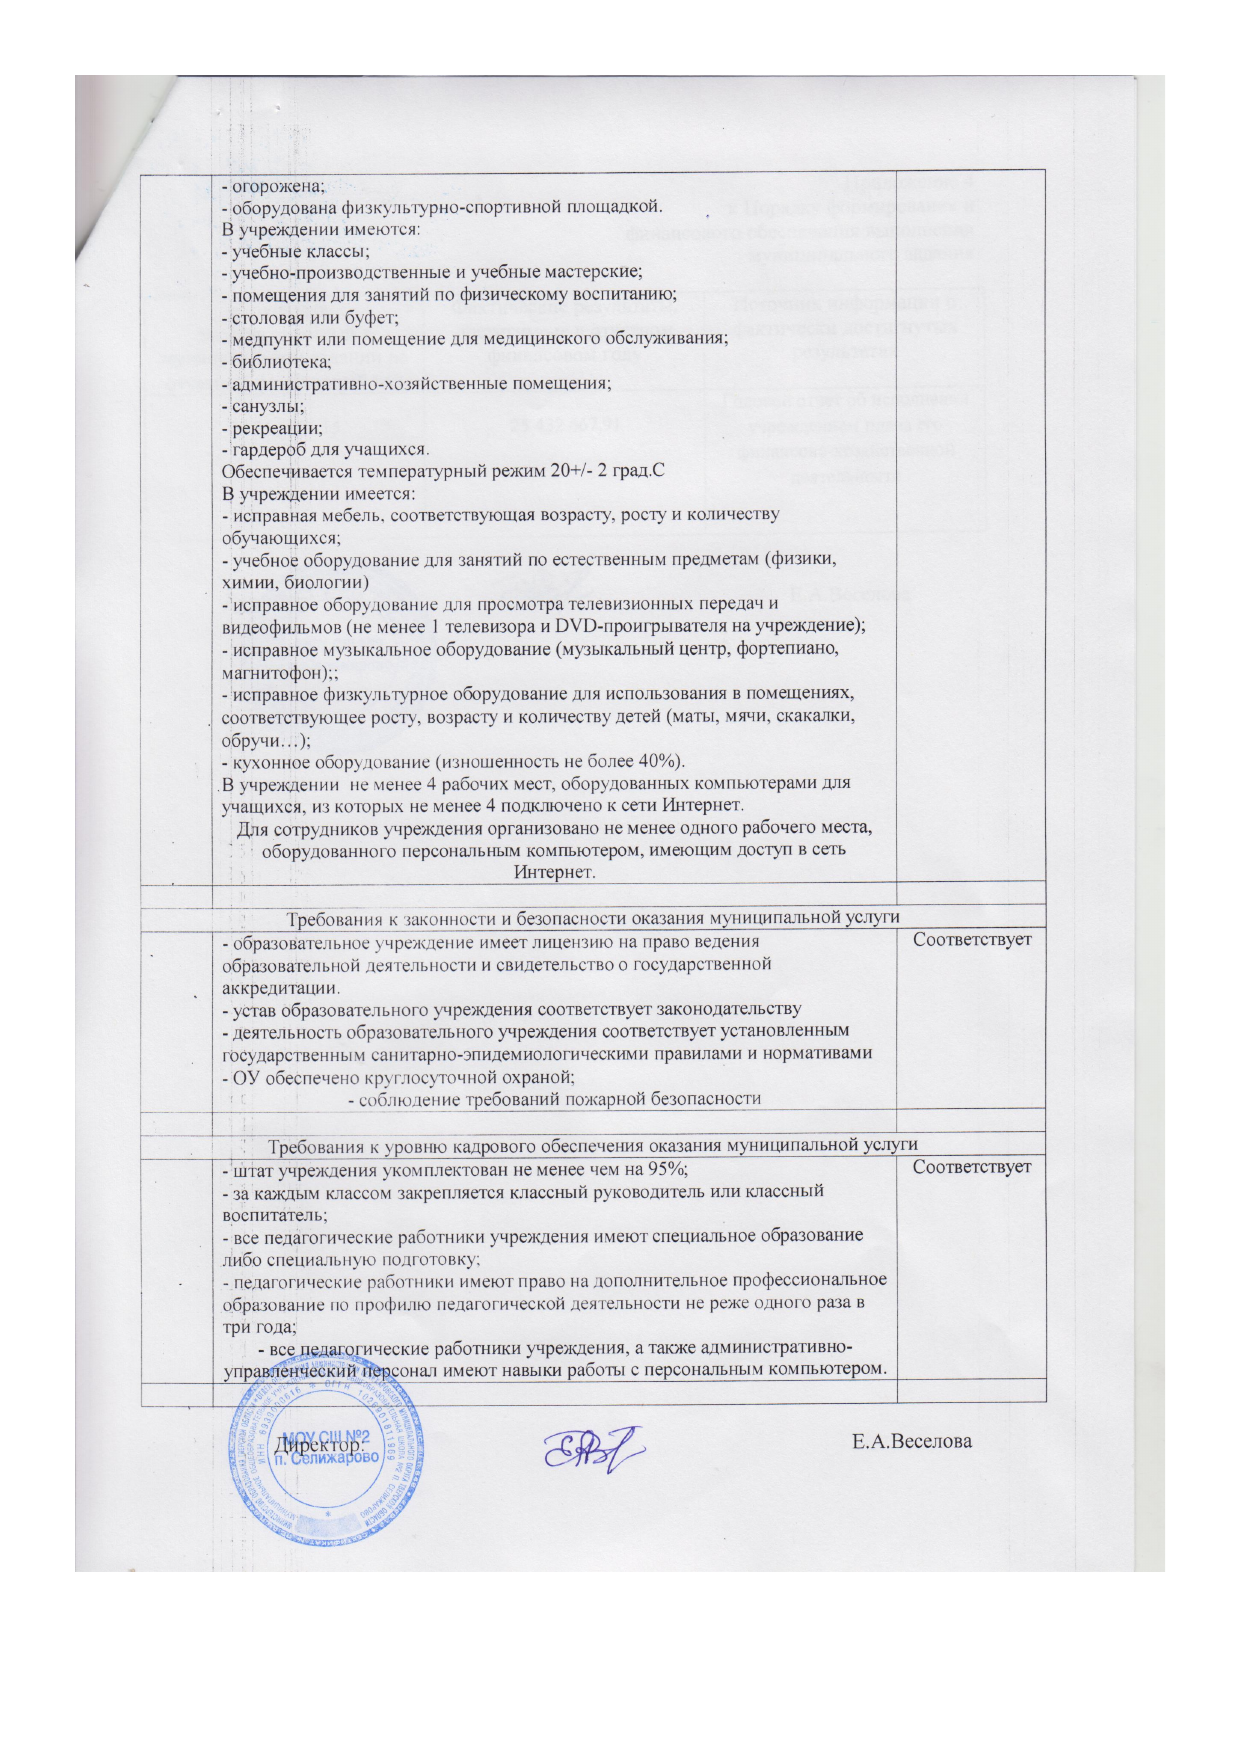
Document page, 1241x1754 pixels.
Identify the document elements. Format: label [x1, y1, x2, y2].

picture [75, 75, 1166, 1572]
